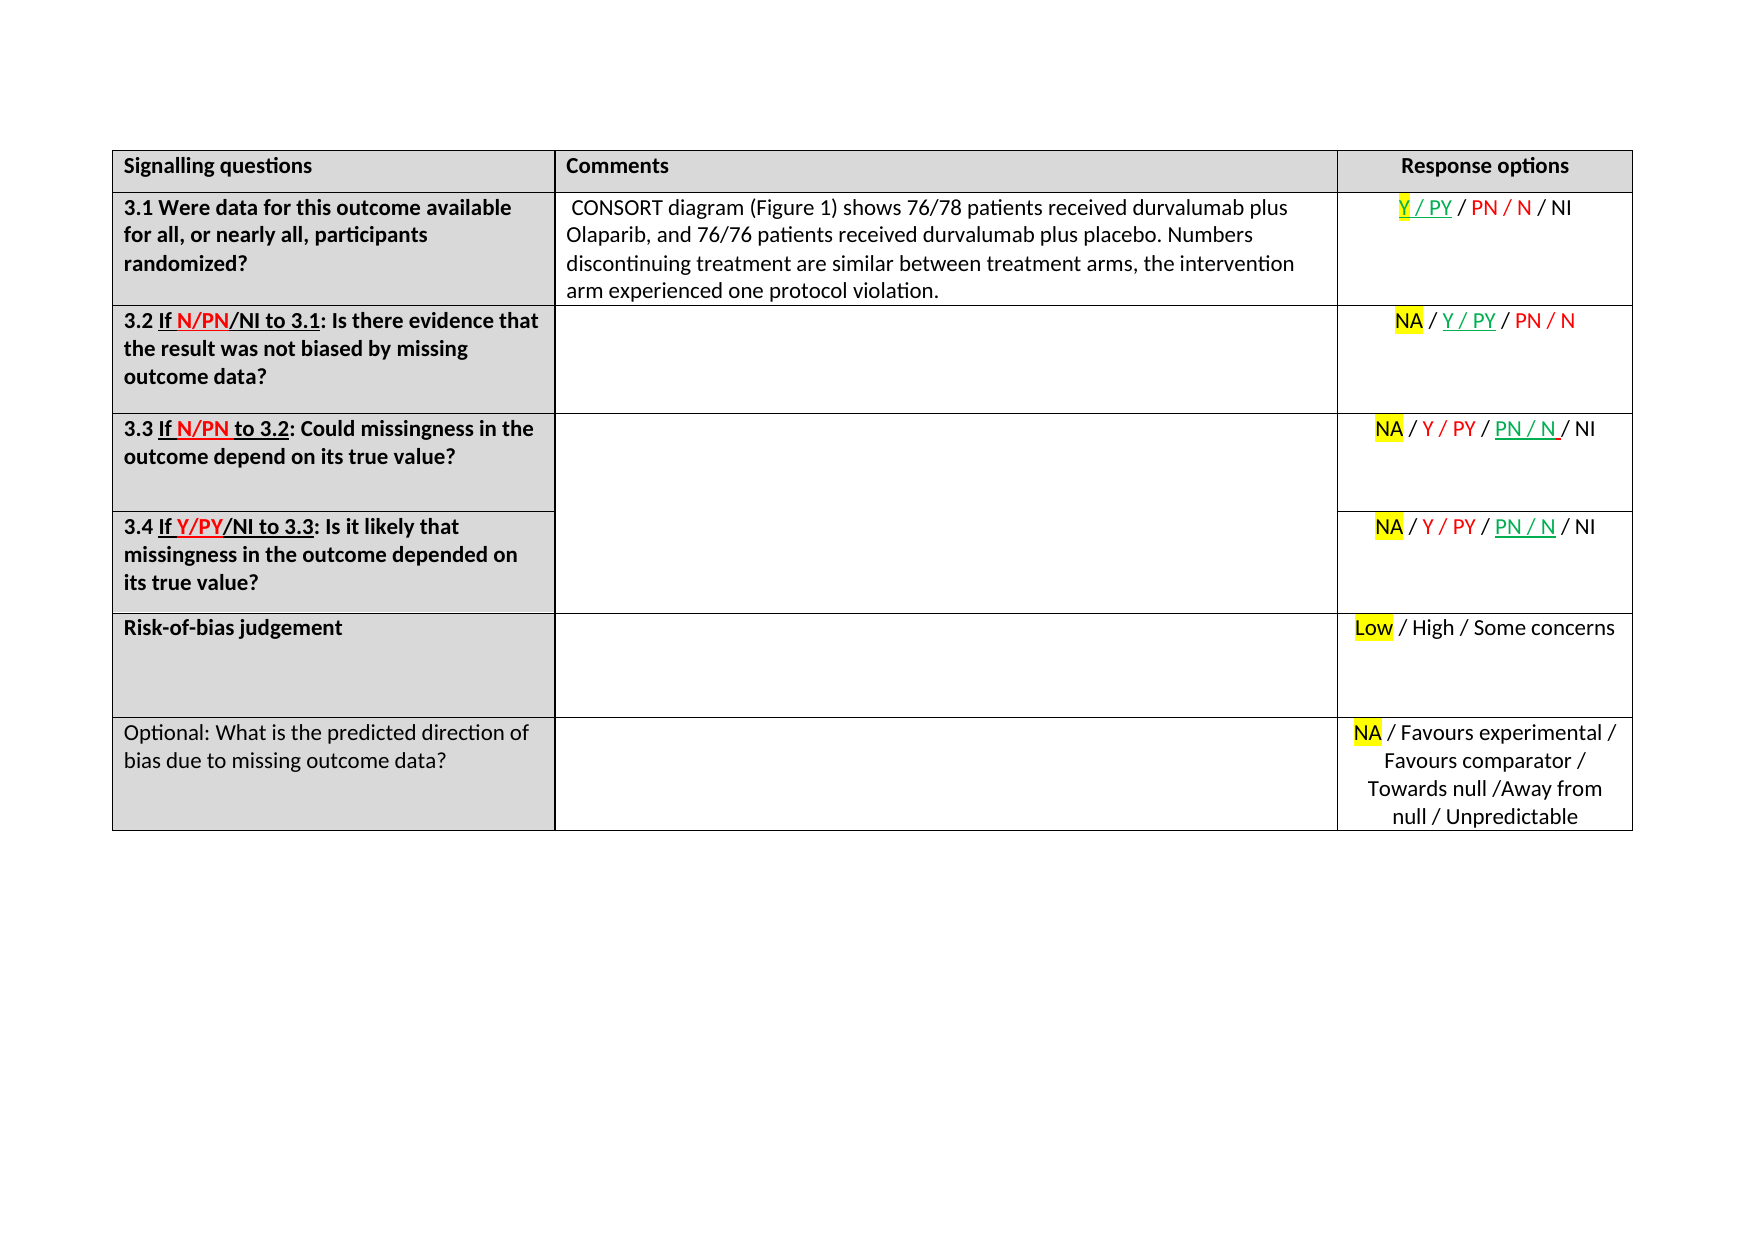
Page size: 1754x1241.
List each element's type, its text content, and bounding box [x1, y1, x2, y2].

table_cell Risk-of-bias judgement [113, 614, 554, 717]
table_cell 3.2 If N/PN/NI to 3.1: Is there evidence that the result was not biased by missing outcome data? [113, 306, 554, 413]
table_header Comments [556, 151, 1337, 192]
table_header Response options [1338, 151, 1632, 192]
table_cell [556, 306, 1337, 413]
table_cell NA / Y / PY / PN / N [1338, 306, 1632, 413]
table_cell NA / Y / PY / PN / N / NI [1338, 414, 1632, 511]
table_cell [556, 414, 1337, 612]
table_cell 3.4 If Y/PY/NI to 3.3: Is it likely that missingness in the outcome depended on its true value? [113, 512, 554, 612]
table_cell 3.3 If N/PN to 3.2: Could missingness in the outcome depend on its true value? [113, 414, 554, 511]
table_cell [556, 614, 1337, 717]
table_header Signalling questions [113, 151, 554, 192]
table_cell CONSORT diagram (Figure 1) shows 76/78 patients received durvalumab plus Olaparib, and 76/76 patients received durvalumab plus placebo. Numbers discontinuing treatment are similar between treatment arms, the intervention arm experienced one protocol violation. [556, 193, 1337, 305]
table_cell [556, 718, 1337, 830]
table_cell Optional: What is the predicted direction of bias due to missing outcome data? [113, 718, 554, 830]
table_cell NA / Favours experimental / Favours comparator / Towards null /Away from null / Unpredictable [1338, 718, 1632, 830]
table_cell NA / Y / PY / PN / N / NI [1338, 512, 1632, 612]
table_cell Y / PY / PN / N / NI [1338, 193, 1632, 305]
table_cell 3.1 Were data for this outcome available for all, or nearly all, participants randomized? [113, 193, 554, 305]
table_cell Low / High / Some concerns [1338, 614, 1632, 717]
